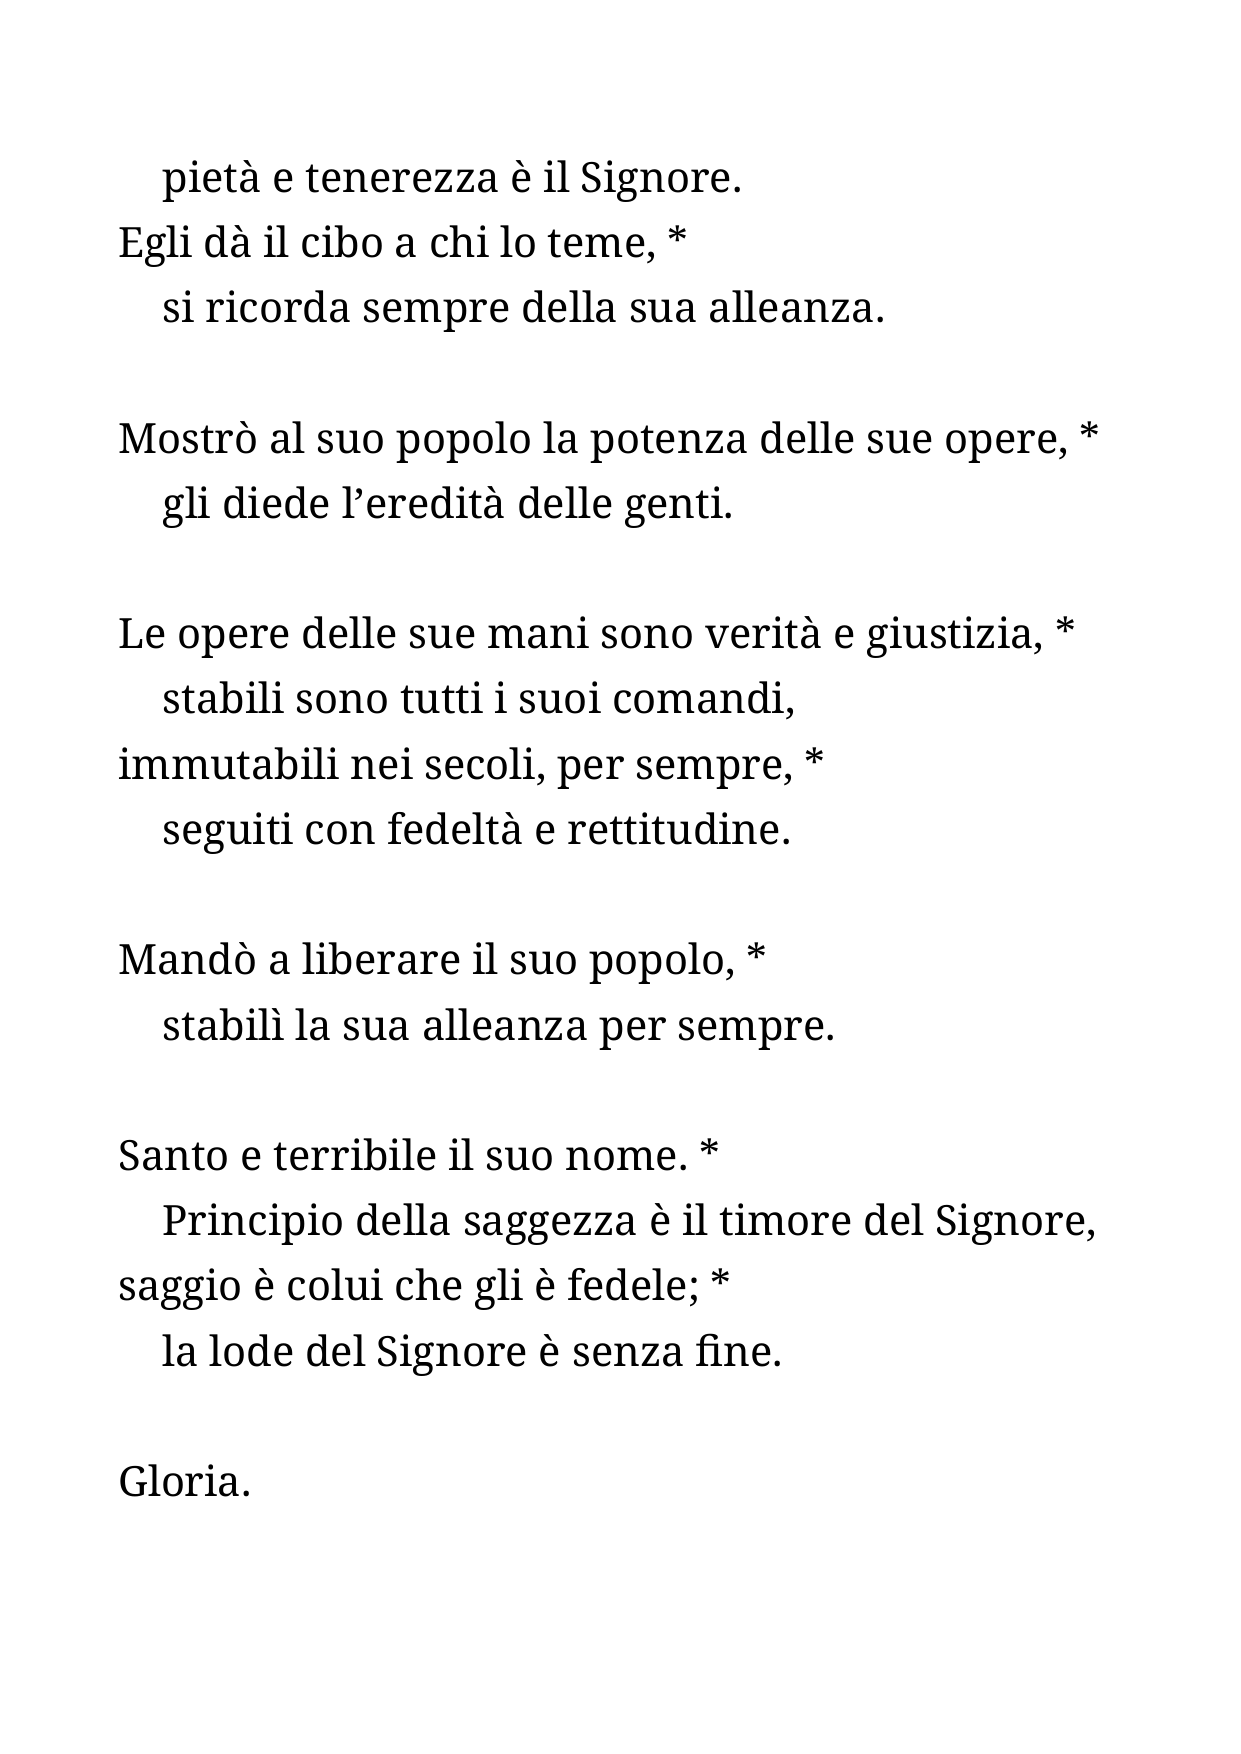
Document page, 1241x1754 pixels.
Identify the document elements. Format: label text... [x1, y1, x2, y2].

text la lode del Signore è senza fine. [118, 1321, 1122, 1378]
text stabili sono tutti i suoi comandi, [118, 669, 1122, 726]
text pietà e tenerezza è il Signore. [118, 148, 1122, 204]
text stabilì la sua alleanza per sempre. [118, 995, 1122, 1052]
text Santo e terribile il suo nome. * [118, 1126, 1122, 1182]
text Gloria. [118, 1452, 1122, 1508]
text saggio è colui che gli è fedele; * [118, 1256, 1122, 1313]
text immutabili nei secoli, per sempre, * [118, 734, 1122, 791]
text Le opere delle sue mani sono verità e giustizia, * [118, 604, 1122, 661]
text gli diede l’eredità delle genti. [118, 474, 1122, 530]
text Principio della saggezza è il timore del Signore, [118, 1191, 1122, 1248]
text si ricorda sempre della sua alleanza. [118, 278, 1122, 335]
text Mostrò al suo popolo la potenza delle sue opere, * [118, 408, 1122, 465]
text seguiti con fedeltà e rettitudine. [118, 800, 1122, 856]
text Mandò a liberare il suo popolo, * [118, 930, 1122, 987]
text Egli dà il cibo a chi lo teme, * [118, 213, 1122, 269]
